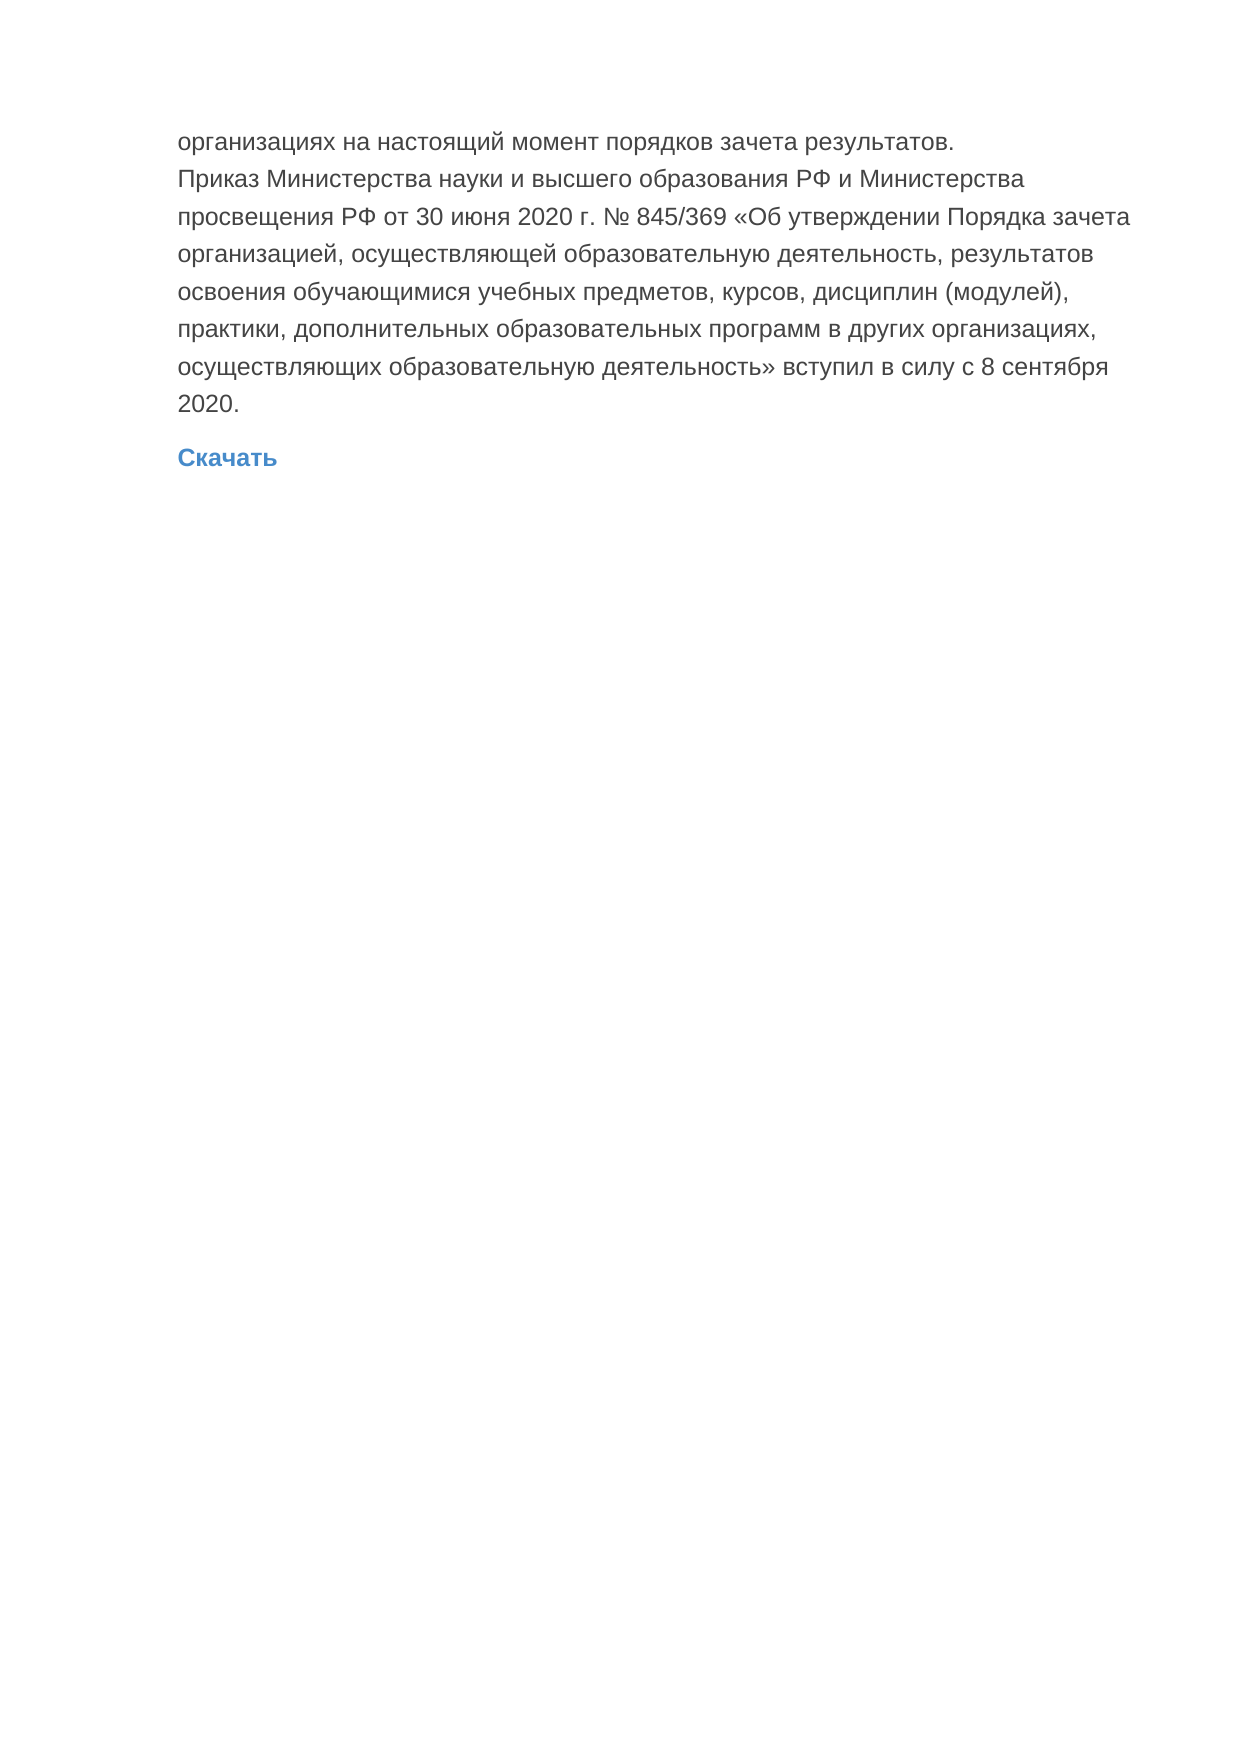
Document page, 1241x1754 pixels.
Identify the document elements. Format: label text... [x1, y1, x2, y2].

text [177, 118, 1152, 418]
text Скачать [177, 434, 1152, 471]
